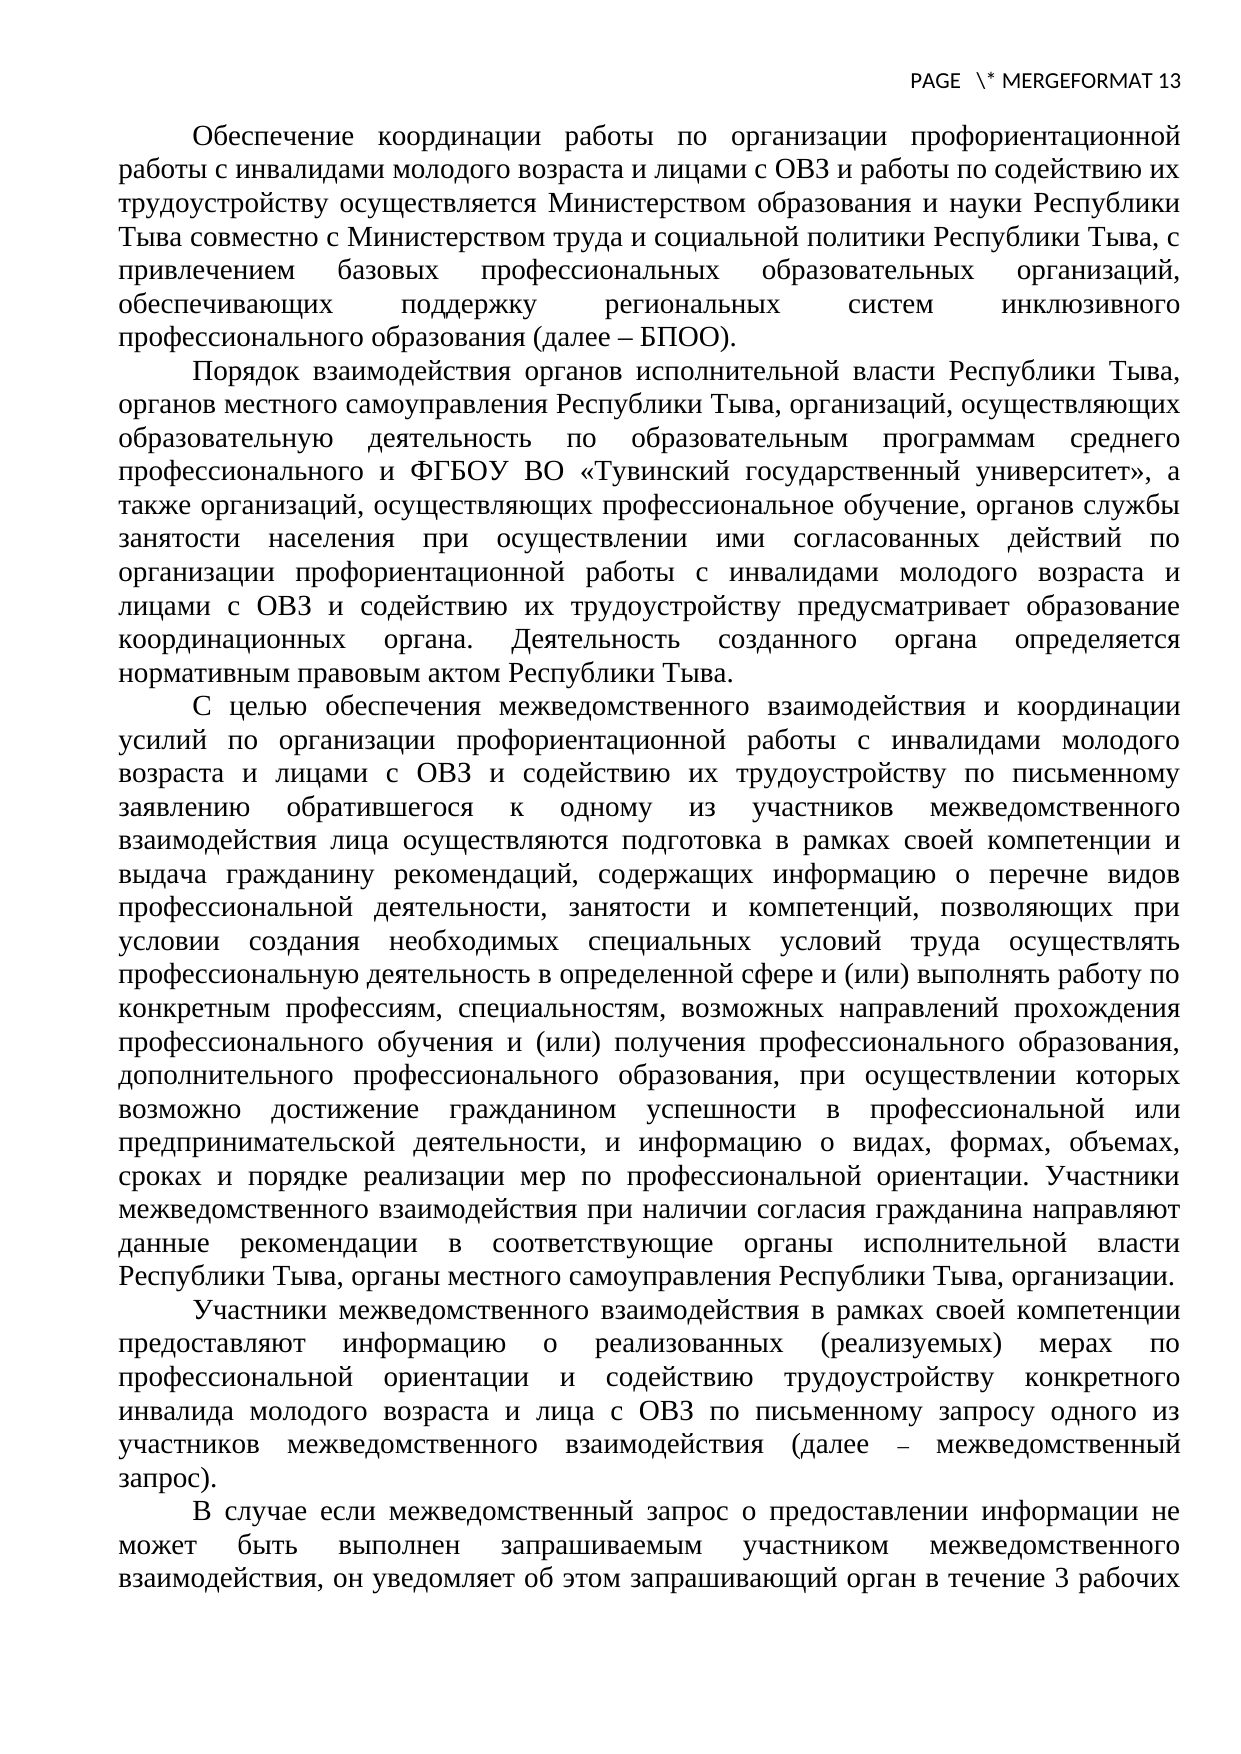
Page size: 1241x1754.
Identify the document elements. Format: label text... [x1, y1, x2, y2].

text Порядок взаимодействия органов исполнительной власти Республики Тыва, органов местного самоуправления Республики Тыва, организаций, осуществляющих образовательную деятельность по образовательным программам среднего профессионального и ФГБОУ ВО «Тувинский государственный университет», а также организаций, осуществляющих профессиональное обучение, органов службы занятости населения при осуществлении ими согласованных действий по организации профориентационной работы с инвалидами молодого возраста и лицами с ОВЗ и содействию их трудоустройству предусматривает образование координационных органа. Деятельность созданного органа определяется нормативным правовым актом Республики Тыва. [118, 353, 1181, 688]
text Обеспечение координации работы по организации профориентационной работы с инвалидами молодого возраста и лицами с ОВЗ и работы по содействию их трудоустройству осуществляется Министерством образования и науки Республики Тыва совместно с Министерством труда и социальной политики Республики Тыва, с привлечением базовых профессиональных образовательных организаций, обеспечивающих поддержку региональных систем инклюзивного профессионального образования (далее – БПОО). [118, 118, 1181, 353]
text Участники межведомственного взаимодействия в рамках своей компетенции предоставляют информацию о реализованных (реализуемых) мерах по профессиональной ориентации и содействию трудоустройству конкретного инвалида молодого возраста и лица с ОВЗ по письменному запросу одного из участников межведомственного взаимодействия (далее – межведомственный запрос). [118, 1292, 1181, 1493]
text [118, 1493, 1181, 1594]
text С целью обеспечения межведомственного взаимодействия и координации усилий по организации профориентационной работы с инвалидами молодого возраста и лицами с ОВЗ и содействию их трудоустройству по письменному заявлению обратившегося к одному из участников межведомственного взаимодействия лица осуществляются подготовка в рамках своей компетенции и выдача гражданину рекомендаций, содержащих информацию о перечне видов профессиональной деятельности, занятости и компетенций, позволяющих при условии создания необходимых специальных условий труда осуществлять профессиональную деятельность в определенной сфере и (или) выполнять работу по конкретным профессиям, специальностям, возможных направлений прохождения профессионального обучения и (или) получения профессионального образования, дополнительного профессионального образования, при осуществлении которых возможно достижение гражданином успешности в профессиональной или предпринимательской деятельности, и информацию о видах, формах, объемах, сроках и порядке реализации мер по профессиональной ориентации. Участники межведомственного взаимодействия при наличии согласия гражданина направляют данные рекомендации в соответствующие органы исполнительной власти Республики Тыва, органы местного самоуправления Республики Тыва, организации. [118, 688, 1181, 1292]
